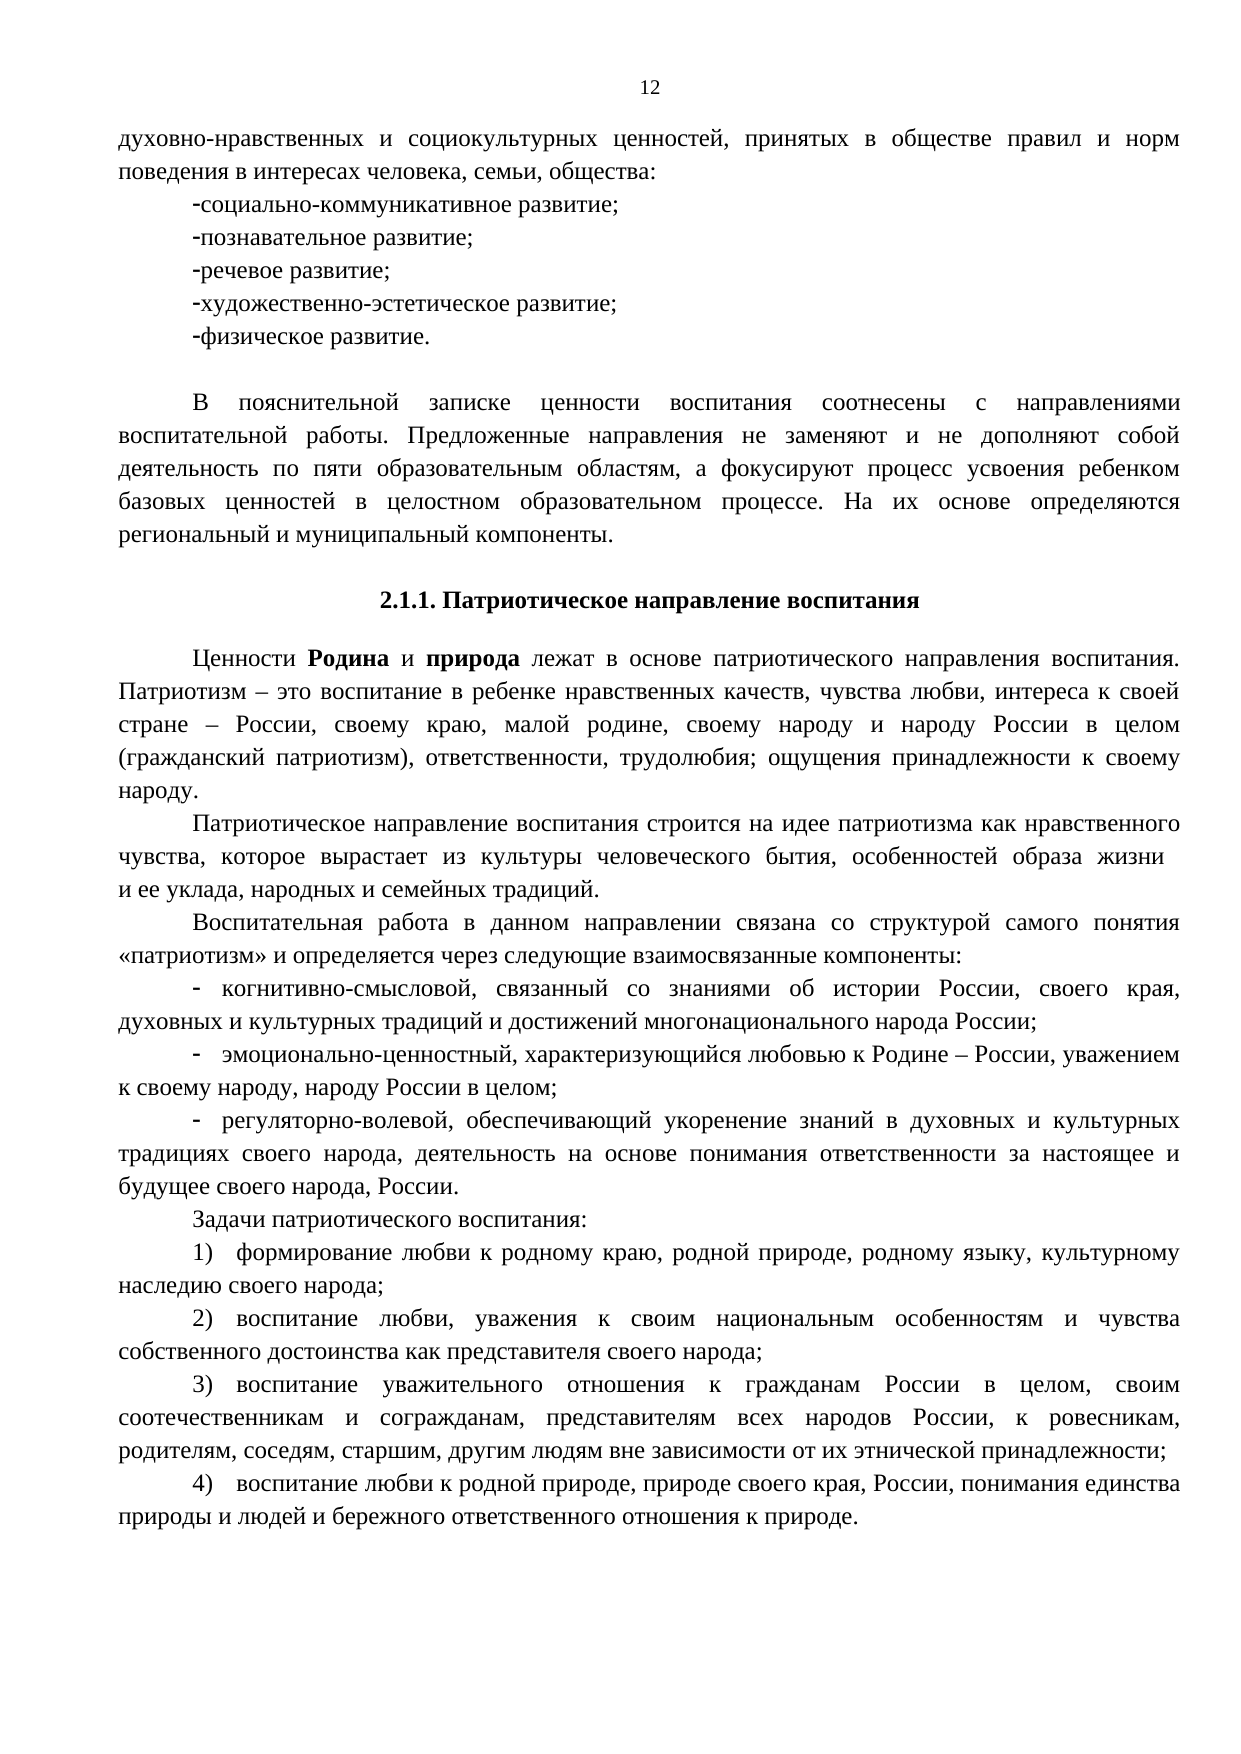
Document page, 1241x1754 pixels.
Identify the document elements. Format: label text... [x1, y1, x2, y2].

list регуляторно-волевой, обеспечивающий укоренение знаний в духовных и культурных традициях своего народа, деятельность на основе понимания ответственности за настоящее и будущее своего народа, России. [118, 1105, 1181, 1200]
list эмоционально-ценностный, характеризующийся любовью к Родине – России, уважением к своему народу, народу России в целом; [118, 1039, 1181, 1101]
list речевое развитие; [118, 255, 1181, 284]
text Задачи патриотического воспитания: [118, 1204, 1181, 1233]
text В пояснительной записке ценности воспитания соотнесены с направлениями воспитательной работы. Предложенные направления не заменяют и не дополняют собой деятельность по пяти образовательным областям, а фокусируют процесс усвоения ребенком базовых ценностей в целостном образовательном процессе. На их основе определяются региональный и муниципальный компоненты. [118, 387, 1181, 548]
list воспитание уважительного отношения к гражданам России в целом, своим соотечественникам и согражданам, представителям всех народов России, к ровесникам, родителям, соседям, старшим, другим людям вне зависимости от их этнической принадлежности; [118, 1369, 1181, 1464]
list когнитивно-смысловой, связанный со знаниями об истории России, своего края, духовных и культурных традиций и достижений многонационального народа России; [118, 973, 1181, 1035]
list воспитание любви к родной природе, природе своего края, России, понимания единства природы и людей и бережного ответственного отношения к природе. [118, 1468, 1181, 1530]
text 2.1.1. Патриотическое направление воспитания [118, 585, 1181, 614]
list физическое развитие. [118, 321, 1181, 350]
list художественно-эстетическое развитие; [118, 288, 1181, 317]
text Ценности Родина и природа лежат в основе патриотического направления воспитания. Патриотизм – это воспитание в ребенке нравственных качеств, чувства любви, интереса к своей стране – России, своему краю, малой родине, своему народу и народу России в целом (гражданский патриотизм), ответственности, трудолюбия; ощущения принадлежности к своему народу. [118, 643, 1181, 804]
list познавательное развитие; [118, 222, 1181, 251]
text Воспитательная работа в данном направлении связана со структурой самого понятия «патриотизм» и определяется через следующие взаимосвязанные компоненты: [118, 907, 1181, 969]
list формирование любви к родному краю, родной природе, родному языку, культурному наследию своего народа; [118, 1237, 1181, 1299]
list воспитание любви, уважения к своим национальным особенностям и чувства собственного достоинства как представителя своего народа; [118, 1303, 1181, 1365]
text Патриотическое направление воспитания строится на идее патриотизма как нравственного чувства, которое вырастает из культуры человеческого бытия, особенностей образа жизни и ее уклада, народных и семейных традиций. [118, 808, 1181, 903]
list социально-коммуникативное развитие; [118, 189, 1181, 218]
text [118, 123, 1181, 185]
